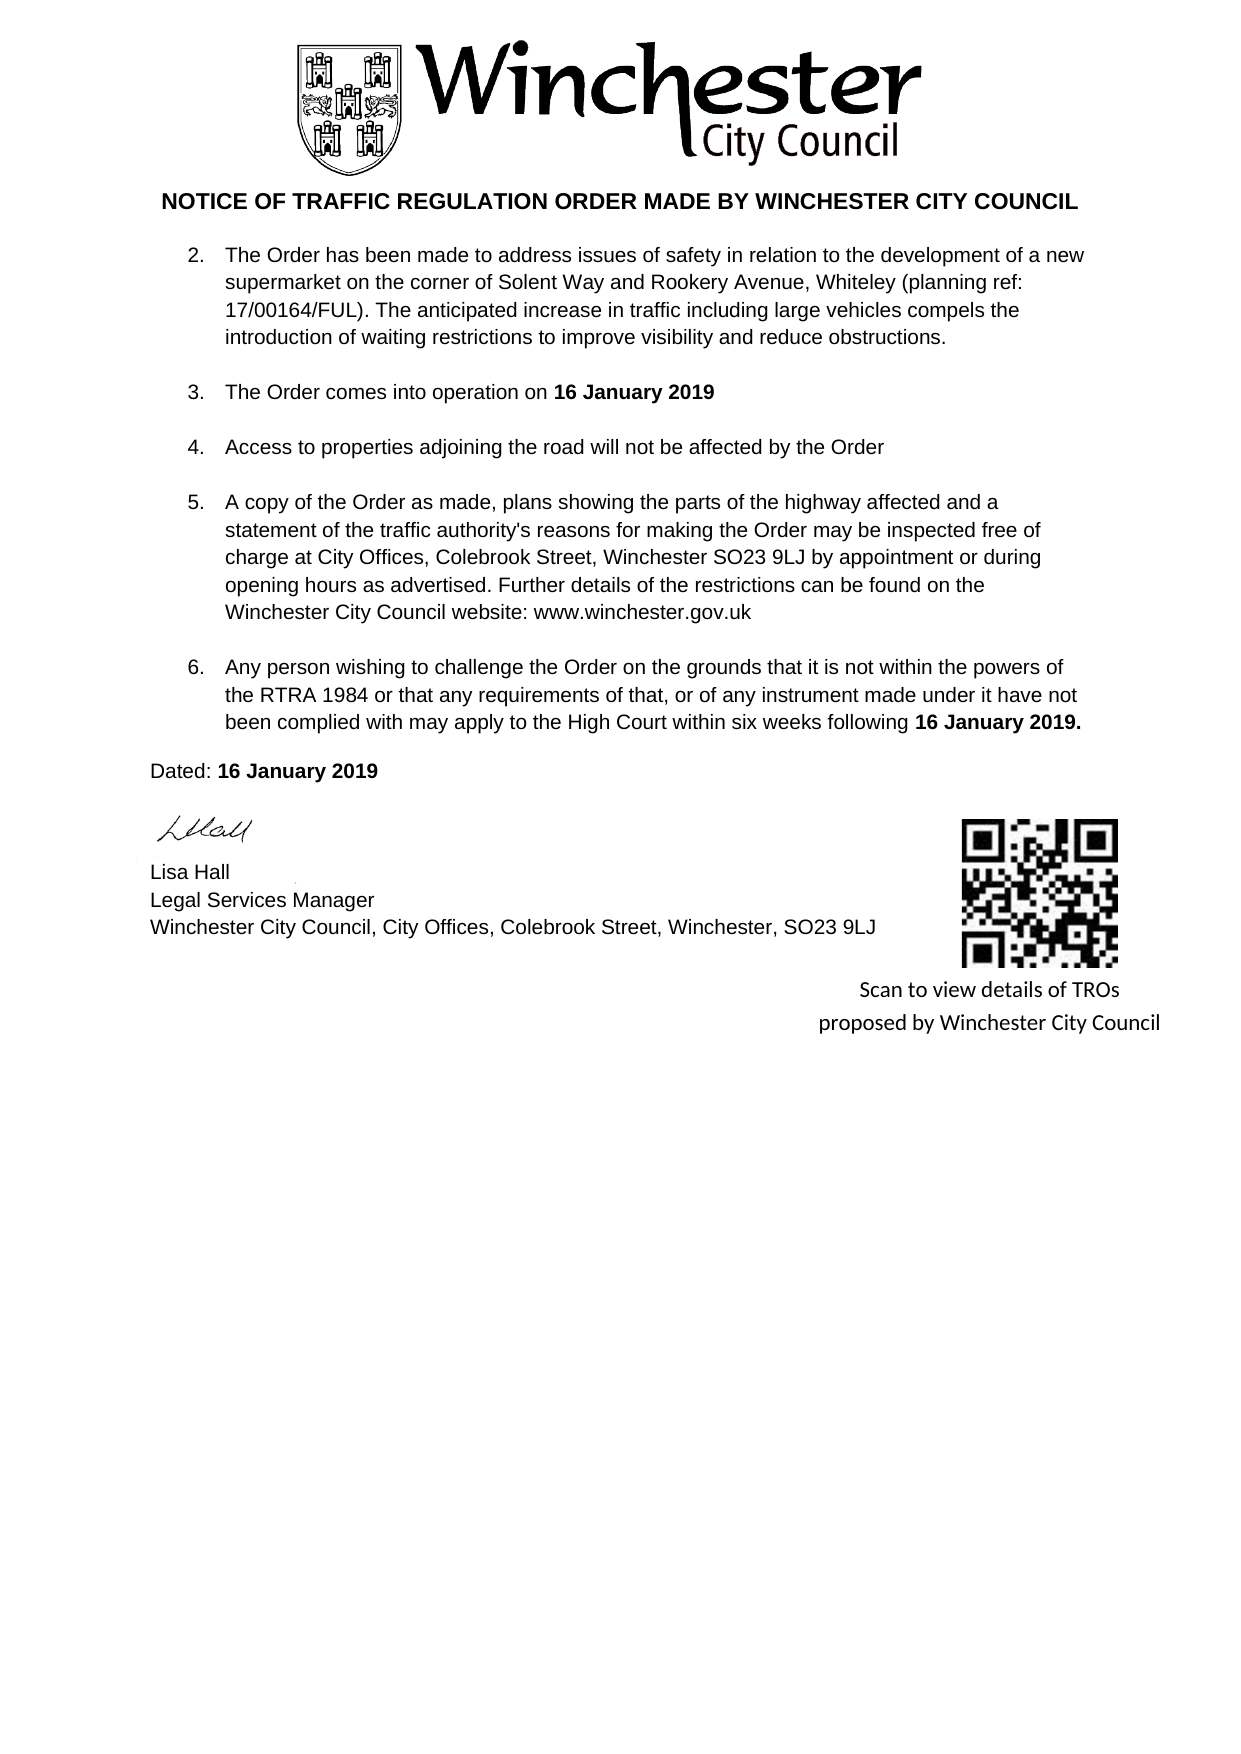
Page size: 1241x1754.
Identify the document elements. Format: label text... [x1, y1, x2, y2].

list The Order has been made to address issues of safety in relation to the development of a new supermarket on the corner of Solent Way and Rookery Avenue, Whiteley (planning ref: 17/00164/FUL). The anticipated increase in traffic including large vehicles compels the introduction of waiting restrictions to improve visibility and reduce obstructions. [187, 243, 1090, 349]
text Lisa Hall [150, 860, 961, 884]
picture [297, 40, 922, 176]
text Winchester City Council, City Offices, Colebrook Street, Winchester, SO23 9LJ [150, 915, 961, 939]
list Access to properties adjoining the road will not be affected by the Order [187, 435, 1090, 459]
picture [961, 819, 1118, 968]
list A copy of the Order as made, plans showing the parts of the highway affected and a statement of the traffic authority's reasons for making the Order may be inspected free of charge at City Offices, Colebrook Street, Winchester SO23 9LJ by appointment or during opening hours as advertised. Further details of the restrictions can be found on the Winchester City Council website: www.winchester.gov.uk [187, 490, 1090, 624]
picture [118, 779, 331, 894]
list Any person wishing to challenge the Order on the grounds that it is not within the powers of the RTRA 1984 or that any requirements of that, or of any instrument made under it have not been complied with may apply to the High Court within six weeks following 16 January 2019. [187, 655, 1090, 734]
list The Order comes into operation on 16 January 2019 [187, 380, 1090, 404]
text Legal Services Manager [150, 887, 961, 911]
text Dated: 16 January 2019 [150, 758, 1090, 782]
